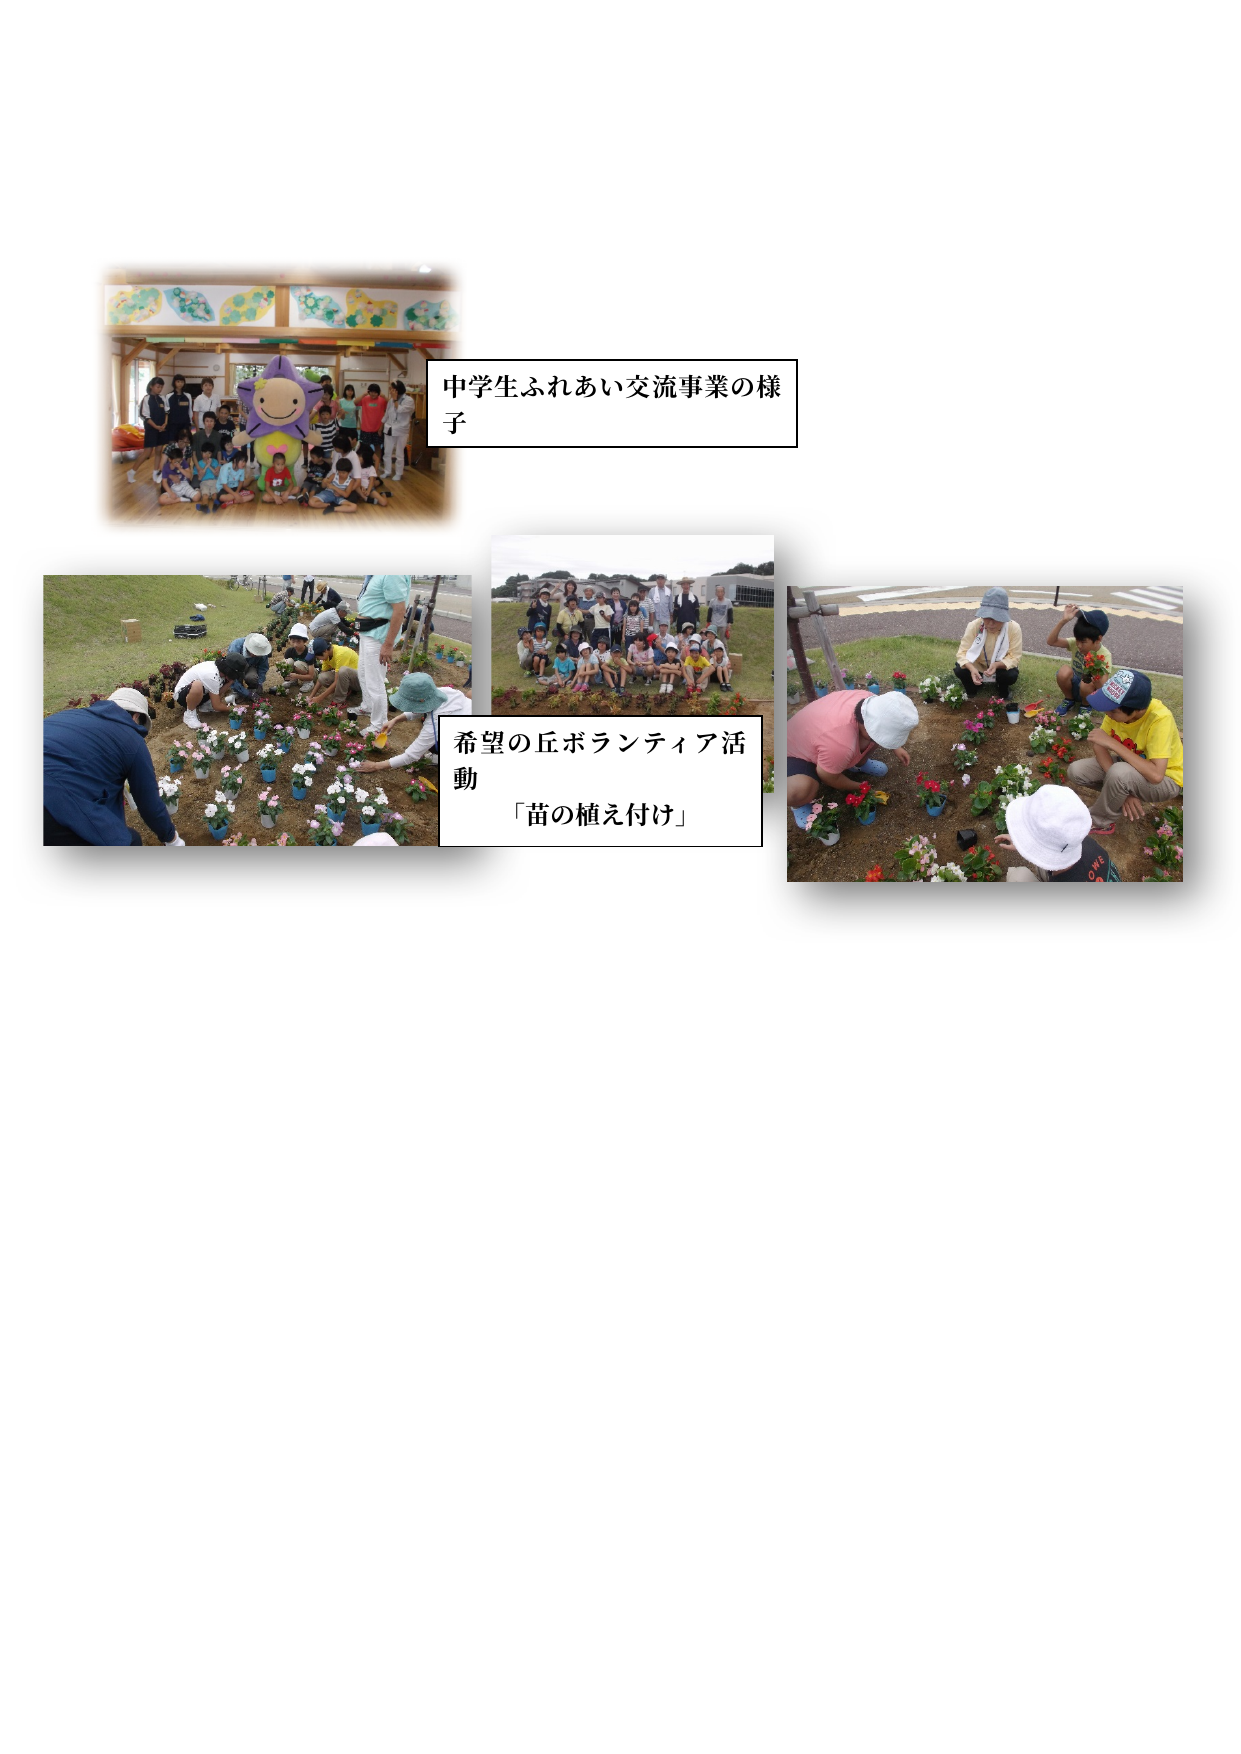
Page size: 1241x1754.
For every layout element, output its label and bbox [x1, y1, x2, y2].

picture [121, 287, 438, 509]
picture [787, 586, 1183, 882]
picture [43, 575, 472, 846]
picture [491, 535, 774, 793]
